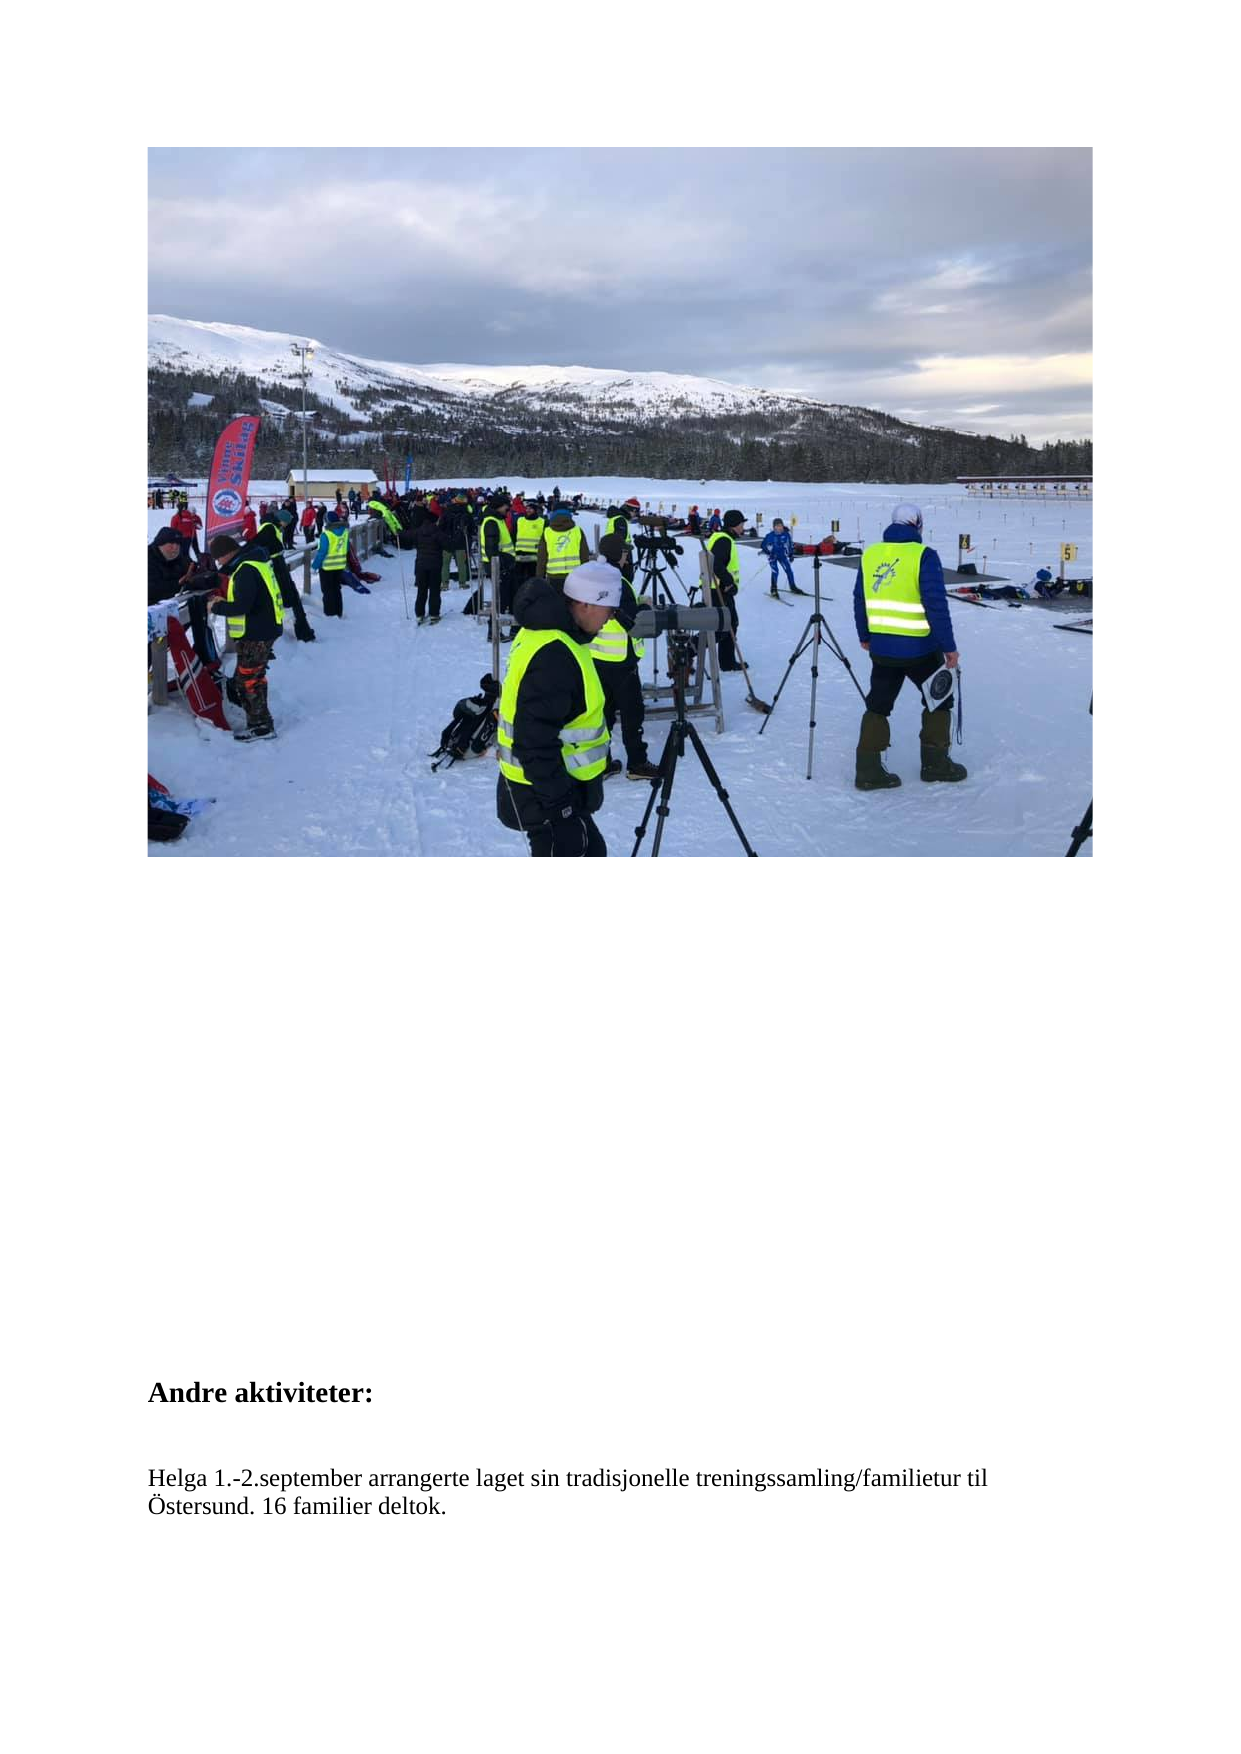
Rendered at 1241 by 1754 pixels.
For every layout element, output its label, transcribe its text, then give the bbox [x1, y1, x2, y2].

picture [147, 147, 1093, 857]
text Helga 1.-2.september arrangerte laget sin tradisjonelle treningssamling/familietur til Östersund. 16 familier deltok. [148, 1463, 1093, 1520]
text Andre aktiviteter: [148, 1375, 1093, 1409]
